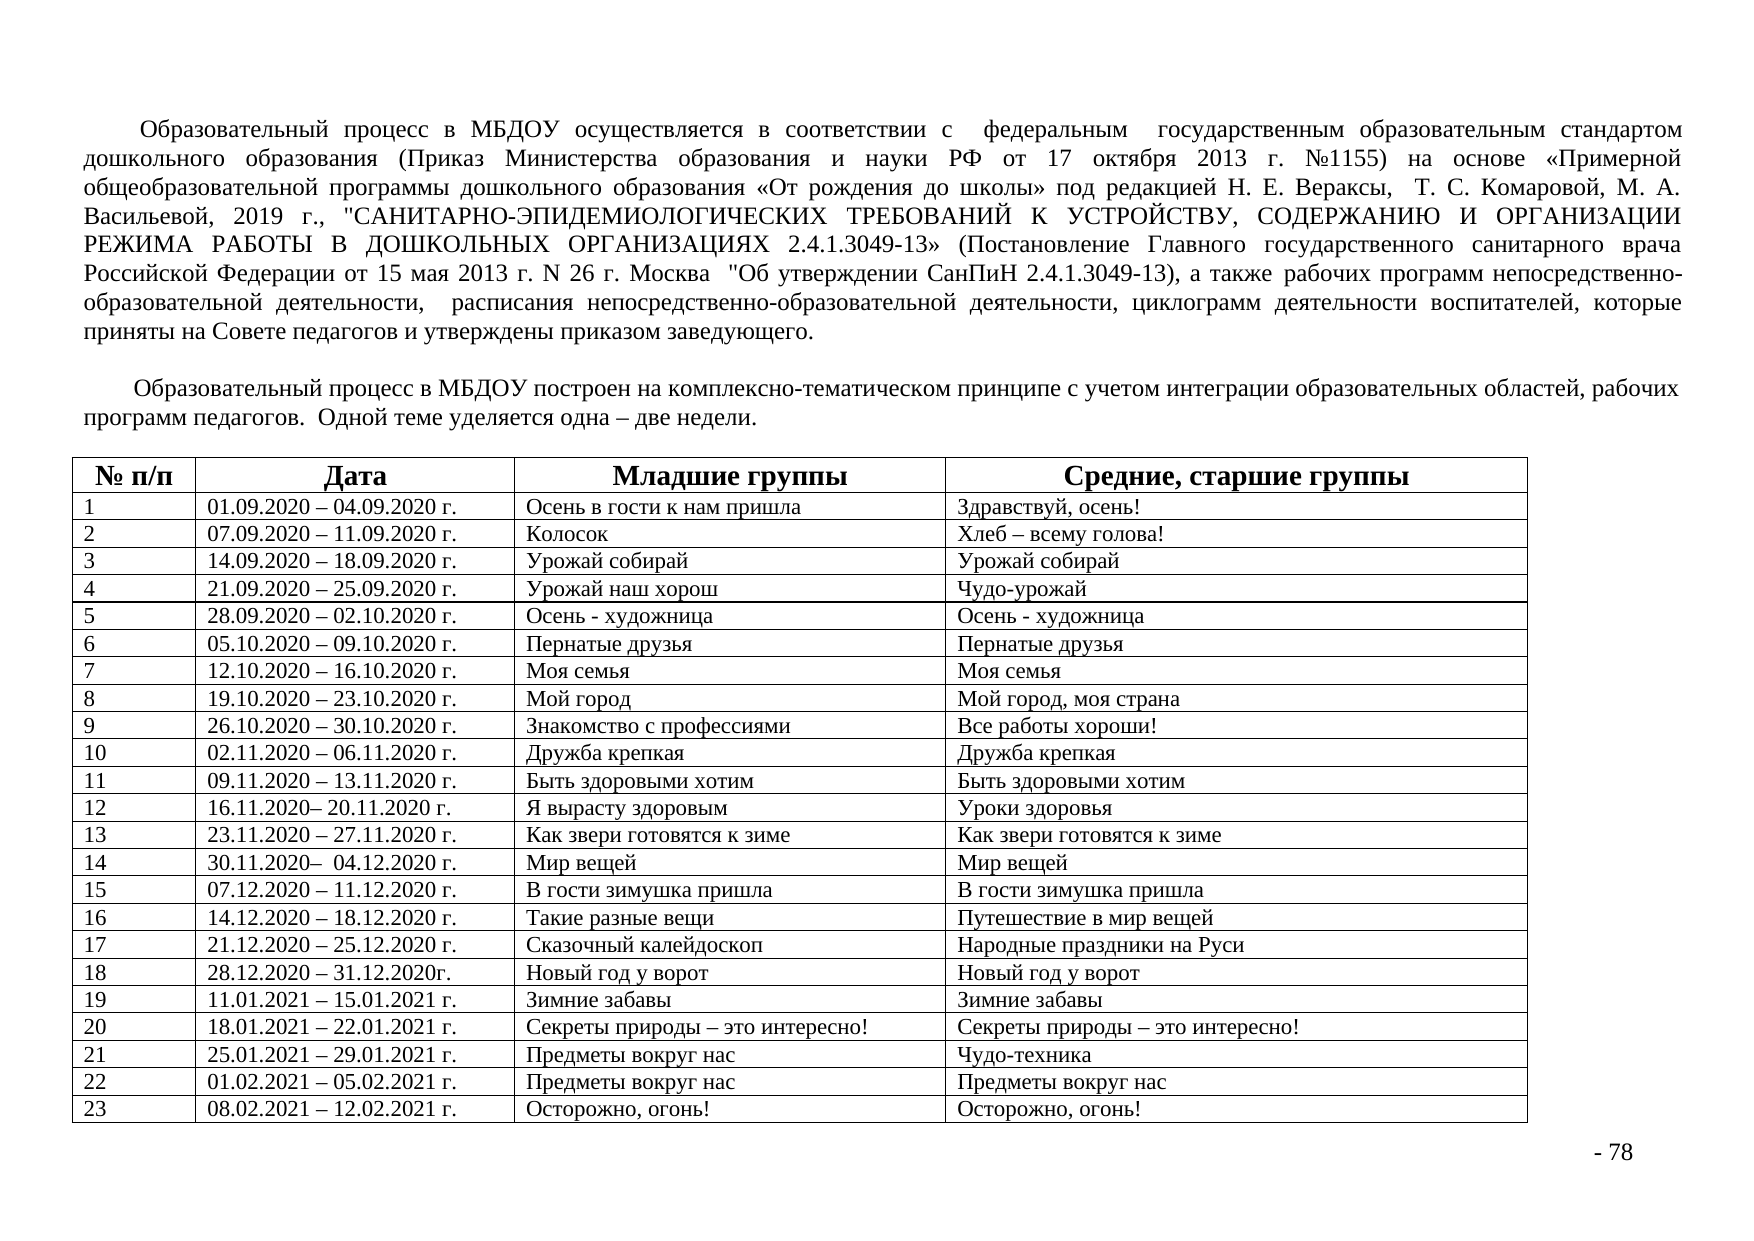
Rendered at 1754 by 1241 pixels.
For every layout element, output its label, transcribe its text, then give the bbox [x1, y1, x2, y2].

table_cell 18 [73, 959, 195, 985]
table_cell 3 [73, 548, 195, 574]
table_cell Секреты природы – это интересно! [946, 1013, 1527, 1040]
table_cell Колосок [515, 520, 945, 547]
table_cell Мир вещей [946, 849, 1527, 875]
table_cell Секреты природы – это интересно! [515, 1013, 945, 1040]
table_cell 07.09.2020 – 11.09.2020 г. [196, 520, 514, 547]
table_cell 1 [73, 493, 195, 519]
table_cell 23 [73, 1096, 195, 1122]
table_header Младшие группы [515, 458, 945, 492]
table_cell Знакомство с профессиями [515, 712, 945, 738]
table_cell 02.11.2020 – 06.11.2020 г. [196, 739, 514, 766]
table_cell 22 [73, 1068, 195, 1094]
table_cell 21 [73, 1041, 195, 1067]
text Образовательный процесс в МБДОУ осуществляется в соответствии с федеральным государственным образовательным стандартом дошкольного образования (Приказ Министерства образования и науки РФ от 17 октября 2013 г. №1155) на основе «Примерной общеобразовательной программы дошкольного образования «От рождения до школы» под редакцией Н. Е. Вераксы, Т. С. Комаровой, М. А. Васильевой, 2019 г., "САНИТАРНО-ЭПИДЕМИОЛОГИЧЕСКИХ ТРЕБОВАНИЙ К УСТРОЙСТВУ, СОДЕРЖАНИЮ И ОРГАНИЗАЦИИ РЕЖИМА РАБОТЫ В ДОШКОЛЬНЫХ ОРГАНИЗАЦИЯХ 2.4.1.3049-13» (Постановление Главного государственного санитарного врача Российской Федерации от 15 мая 2013 г. N 26 г. Москва "Об утверждении СанПиН 2.4.1.3049-13), а также рабочих программ непосредственно-образовательной деятельности, расписания непосредственно-образовательной деятельности, циклограмм деятельности воспитателей, которые приняты на Совете педагогов и утверждены приказом заведующего. [83, 114, 1683, 344]
table_header № п/п [73, 458, 195, 492]
table_cell Осень в гости к нам пришла [515, 493, 945, 519]
table_cell 28.09.2020 – 02.10.2020 г. [196, 603, 514, 629]
table_cell Сказочный калейдоскоп [515, 931, 945, 957]
table_cell 14.09.2020 – 18.09.2020 г. [196, 548, 514, 574]
table_cell Народные праздники на Руси [946, 931, 1527, 957]
table_cell 09.11.2020 – 13.11.2020 г. [196, 767, 514, 793]
table_cell В гости зимушка пришла [946, 876, 1527, 903]
table_cell Урожай собирай [515, 548, 945, 574]
table_cell 16.11.2020– 20.11.2020 г. [196, 794, 514, 821]
table_cell 2 [73, 520, 195, 547]
table_cell Хлеб – всему голова! [946, 520, 1527, 547]
table_cell 26.10.2020 – 30.10.2020 г. [196, 712, 514, 738]
table_cell 8 [73, 685, 195, 711]
text Образовательный процесс в МБДОУ построен на комплексно-тематическом принципе с учетом интеграции образовательных областей, рабочих программ педагогов. Одной теме уделяется одна – две недели. [83, 373, 1683, 431]
table_cell Урожай наш хорош [515, 575, 945, 601]
table_cell Пернатые друзья [515, 630, 945, 656]
table_cell Осторожно, огонь! [946, 1096, 1527, 1122]
table_cell Предметы вокруг нас [515, 1041, 945, 1067]
table_cell 15 [73, 876, 195, 903]
table_cell Чудо-техника [946, 1041, 1527, 1067]
table_cell 12 [73, 794, 195, 821]
table_cell 12.10.2020 – 16.10.2020 г. [196, 657, 514, 683]
table_cell Предметы вокруг нас [515, 1068, 945, 1094]
table_cell 16 [73, 904, 195, 930]
table_cell 10 [73, 739, 195, 766]
table_cell Зимние забавы [515, 986, 945, 1012]
table_cell Осень - художница [515, 603, 945, 629]
table_cell Мой город, моя страна [946, 685, 1527, 711]
table_cell 11 [73, 767, 195, 793]
table_cell 08.02.2021 – 12.02.2021 г. [196, 1096, 514, 1122]
table_cell Предметы вокруг нас [946, 1068, 1527, 1094]
table_cell 21.12.2020 – 25.12.2020 г. [196, 931, 514, 957]
table_cell Чудо-урожай [946, 575, 1527, 601]
table_cell 19 [73, 986, 195, 1012]
table_cell 20 [73, 1013, 195, 1040]
table_cell Быть здоровыми хотим [515, 767, 945, 793]
table_cell 13 [73, 822, 195, 848]
table_cell В гости зимушка пришла [515, 876, 945, 903]
table_cell 5 [73, 603, 195, 629]
table_cell 6 [73, 630, 195, 656]
table_cell Уроки здоровья [946, 794, 1527, 821]
table_cell 17 [73, 931, 195, 957]
table_cell Моя семья [515, 657, 945, 683]
table_cell Такие разные вещи [515, 904, 945, 930]
table_cell 28.12.2020 – 31.12.2020г. [196, 959, 514, 985]
table_cell 18.01.2021 – 22.01.2021 г. [196, 1013, 514, 1040]
table_cell Дружба крепкая [515, 739, 945, 766]
table_cell Осень - художница [946, 603, 1527, 629]
table_cell Дружба крепкая [946, 739, 1527, 766]
table_cell Моя семья [946, 657, 1527, 683]
table_cell Новый год у ворот [946, 959, 1527, 985]
table_cell 7 [73, 657, 195, 683]
table_cell Я вырасту здоровым [515, 794, 945, 821]
table_cell 23.11.2020 – 27.11.2020 г. [196, 822, 514, 848]
table_cell 25.01.2021 – 29.01.2021 г. [196, 1041, 514, 1067]
table_cell Осторожно, огонь! [515, 1096, 945, 1122]
table_cell Все работы хороши! [946, 712, 1527, 738]
table_cell Здравствуй, осень! [946, 493, 1527, 519]
table_cell 11.01.2021 – 15.01.2021 г. [196, 986, 514, 1012]
table_header Дата [196, 458, 514, 492]
table_cell 14 [73, 849, 195, 875]
table_cell 30.11.2020– 04.12.2020 г. [196, 849, 514, 875]
table_cell Как звери готовятся к зиме [515, 822, 945, 848]
table_cell Мой город [515, 685, 945, 711]
table_cell Урожай собирай [946, 548, 1527, 574]
table_cell Пернатые друзья [946, 630, 1527, 656]
table_cell Зимние забавы [946, 986, 1527, 1012]
table_cell Как звери готовятся к зиме [946, 822, 1527, 848]
table_cell 05.10.2020 – 09.10.2020 г. [196, 630, 514, 656]
table_cell 01.02.2021 – 05.02.2021 г. [196, 1068, 514, 1094]
table_cell 4 [73, 575, 195, 601]
table_cell 01.09.2020 – 04.09.2020 г. [196, 493, 514, 519]
table_cell 14.12.2020 – 18.12.2020 г. [196, 904, 514, 930]
table_cell 9 [73, 712, 195, 738]
table_cell 07.12.2020 – 11.12.2020 г. [196, 876, 514, 903]
table_cell Быть здоровыми хотим [946, 767, 1527, 793]
table_cell Путешествие в мир вещей [946, 904, 1527, 930]
table_cell Мир вещей [515, 849, 945, 875]
table_cell 19.10.2020 – 23.10.2020 г. [196, 685, 514, 711]
table_header Средние, старшие группы [946, 458, 1527, 492]
table_cell Новый год у ворот [515, 959, 945, 985]
table_cell 21.09.2020 – 25.09.2020 г. [196, 575, 514, 601]
